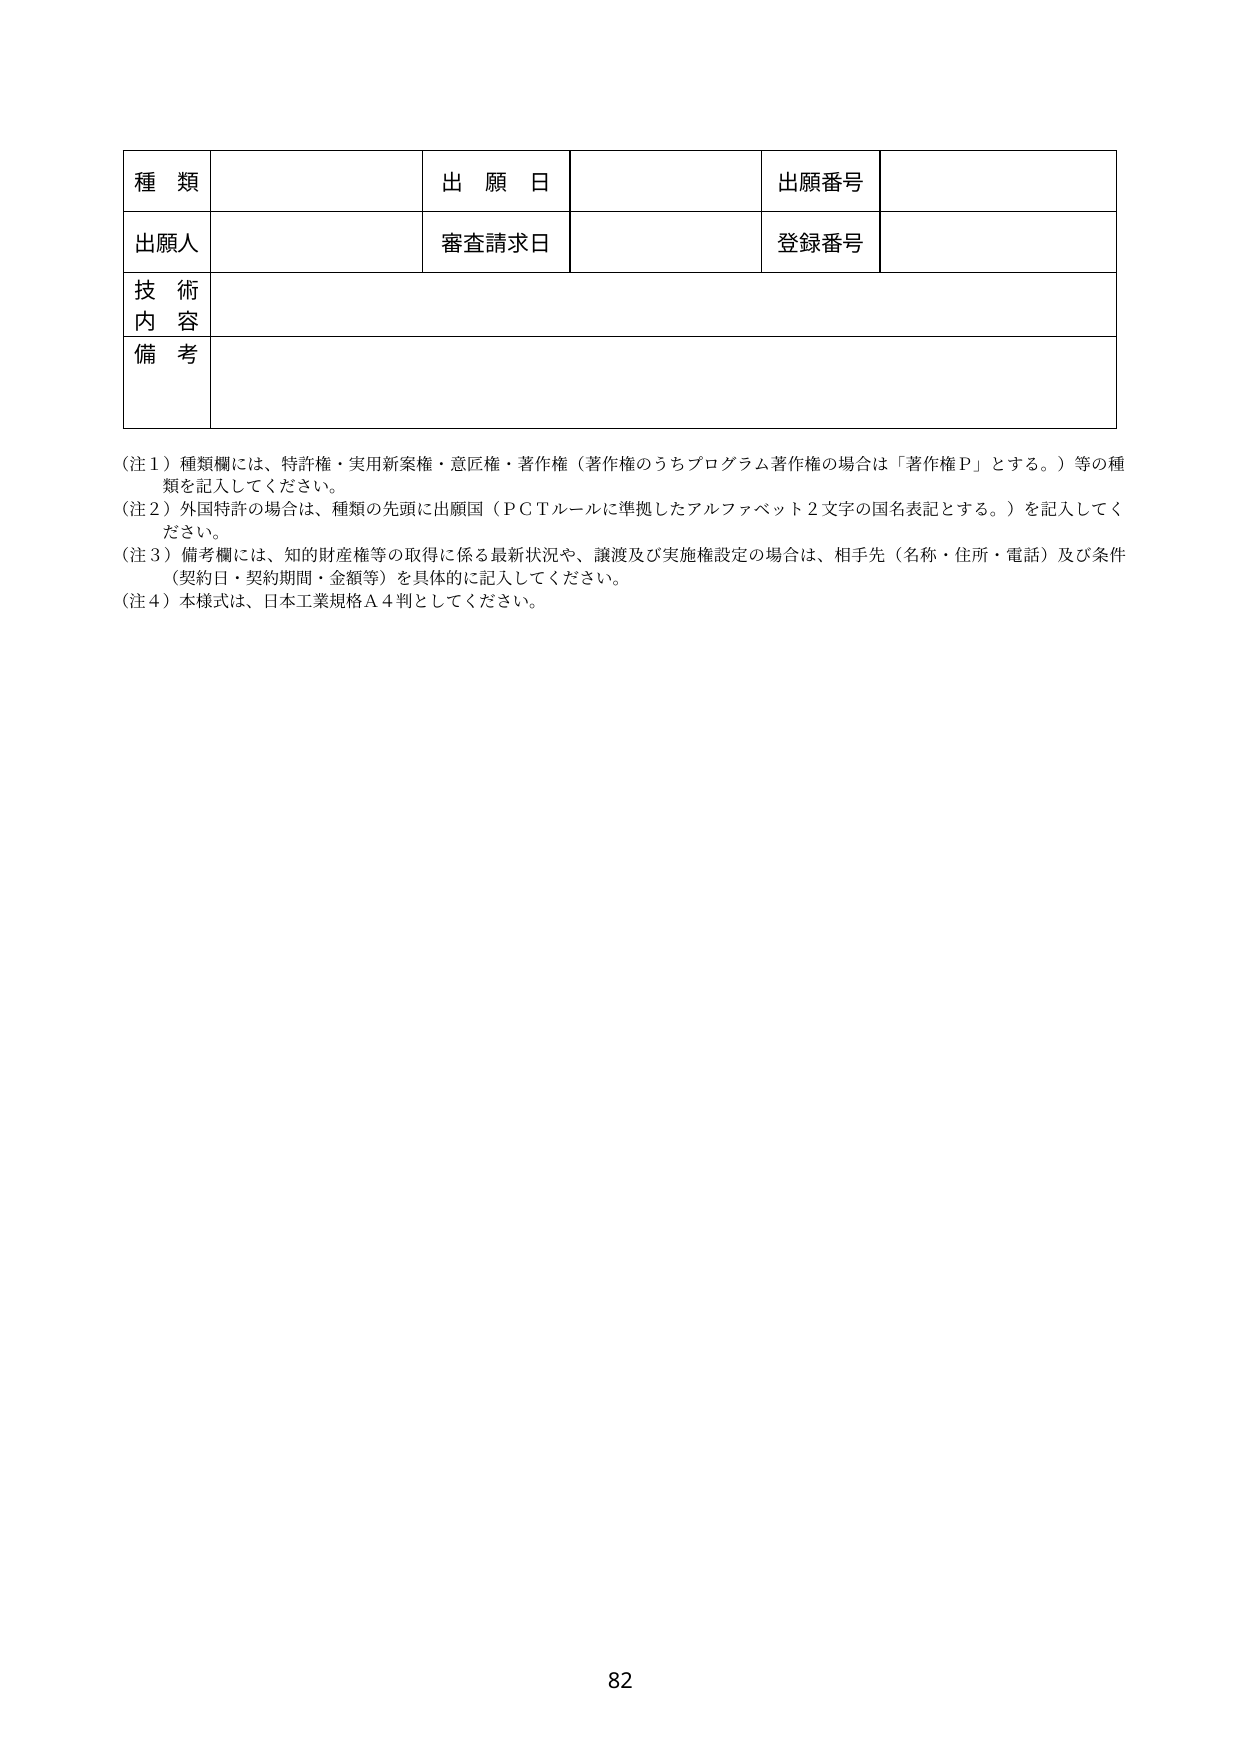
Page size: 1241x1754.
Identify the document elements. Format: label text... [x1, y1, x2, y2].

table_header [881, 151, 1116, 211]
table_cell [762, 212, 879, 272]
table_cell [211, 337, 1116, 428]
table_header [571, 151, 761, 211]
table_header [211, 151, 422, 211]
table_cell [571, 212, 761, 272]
text （注４）本様式は、日本工業規格Ａ４判としてください。 [112, 589, 1128, 612]
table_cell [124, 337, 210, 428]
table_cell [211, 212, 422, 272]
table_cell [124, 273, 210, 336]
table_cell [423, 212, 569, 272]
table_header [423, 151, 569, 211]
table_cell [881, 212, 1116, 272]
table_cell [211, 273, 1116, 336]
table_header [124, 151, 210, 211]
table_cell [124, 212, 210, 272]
text （注１）種類欄には、特許権・実用新案権・意匠権・著作権（著作権のうちプログラム著作権の場合は「著作権Ｐ」とする。）等の種類を記入してください。 [112, 452, 1128, 497]
text （注３）備考欄には、知的財産権等の取得に係る最新状況や、譲渡及び実施権設定の場合は、相手先（名称・住所・電話）及び条件（契約日・契約期間・金額等）を具体的に記入してください。 [112, 543, 1128, 589]
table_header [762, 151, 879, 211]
text （注２）外国特許の場合は、種類の先頭に出願国（ＰＣＴルールに準拠したアルファベット２文字の国名表記とする。）を記入してください。 [112, 497, 1128, 543]
